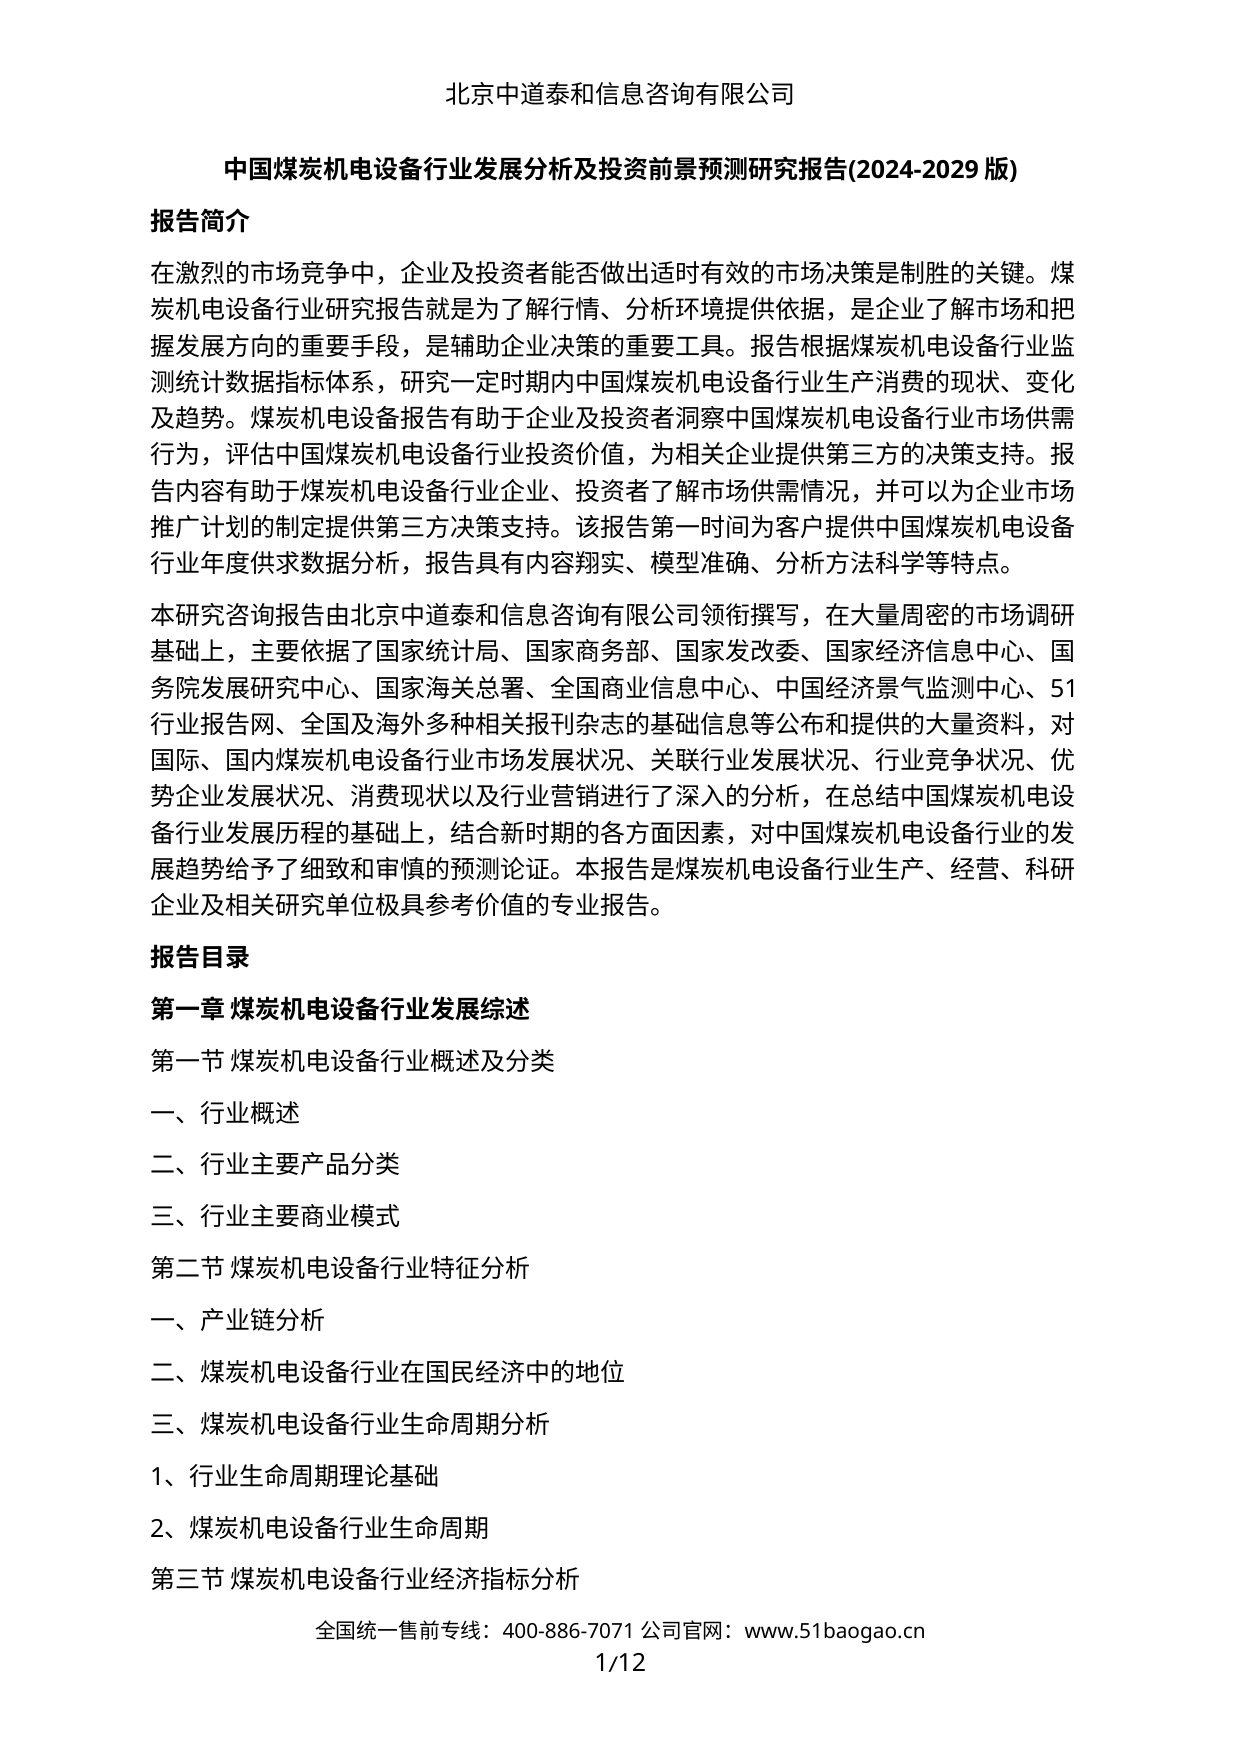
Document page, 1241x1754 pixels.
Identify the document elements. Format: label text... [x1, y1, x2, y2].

text 第一章 煤炭机电设备行业发展综述 [150, 989, 1090, 1026]
text 1、行业生命周期理论基础 [150, 1456, 1090, 1492]
text 三、煤炭机电设备行业生命周期分析 [150, 1404, 1090, 1441]
text 第一节 煤炭机电设备行业概述及分类 [150, 1041, 1090, 1077]
text 在激烈的市场竞争中，企业及投资者能否做出适时有效的市场决策是制胜的关键。煤炭机电设备行业研究报告就是为了解行情、分析环境提供依据，是企业了解市场和把握发展方向的重要手段，是辅助企业决策的重要工具。报告根据煤炭机电设备行业监测统计数据指标体系，研究一定时期内中国煤炭机电设备行业生产消费的现状、变化及趋势。煤炭机电设备报告有助于企业及投资者洞察中国煤炭机电设备行业市场供需行为，评估中国煤炭机电设备行业投资价值，为相关企业提供第三方的决策支持。报告内容有助于煤炭机电设备行业企业、投资者了解市场供需情况，并可以为企业市场推广计划的制定提供第三方决策支持。该报告第一时间为客户提供中国煤炭机电设备行业年度供求数据分析，报告具有内容翔实、模型准确、分析方法科学等特点。 [150, 254, 1090, 580]
text 2、煤炭机电设备行业生命周期 [150, 1508, 1090, 1544]
text 报告目录 [150, 937, 1090, 974]
text 三、行业主要商业模式 [150, 1197, 1090, 1233]
text 本研究咨询报告由北京中道泰和信息咨询有限公司领衔撰写，在大量周密的市场调研基础上，主要依据了国家统计局、国家商务部、国家发改委、国家经济信息中心、国务院发展研究中心、国家海关总署、全国商业信息中心、中国经济景气监测中心、51行业报告网、全国及海外多种相关报刊杂志的基础信息等公布和提供的大量资料，对国际、国内煤炭机电设备行业市场发展状况、关联行业发展状况、行业竞争状况、优势企业发展状况、消费现状以及行业营销进行了深入的分析，在总结中国煤炭机电设备行业发展历程的基础上，结合新时期的各方面因素，对中国煤炭机电设备行业的发展趋势给予了细致和审慎的预测论证。本报告是煤炭机电设备行业生产、经营、科研企业及相关研究单位极具参考价值的专业报告。 [150, 596, 1090, 922]
text 报告简介 [150, 202, 1090, 238]
text 二、行业主要产品分类 [150, 1145, 1090, 1181]
text 一、行业概述 [150, 1093, 1090, 1129]
text 第二节 煤炭机电设备行业特征分析 [150, 1249, 1090, 1285]
text 二、煤炭机电设备行业在国民经济中的地位 [150, 1352, 1090, 1389]
text 第三节 煤炭机电设备行业经济指标分析 [150, 1560, 1090, 1596]
text 中国煤炭机电设备行业发展分析及投资前景预测研究报告(2024-2029版) [150, 150, 1090, 186]
text 一、产业链分析 [150, 1301, 1090, 1337]
